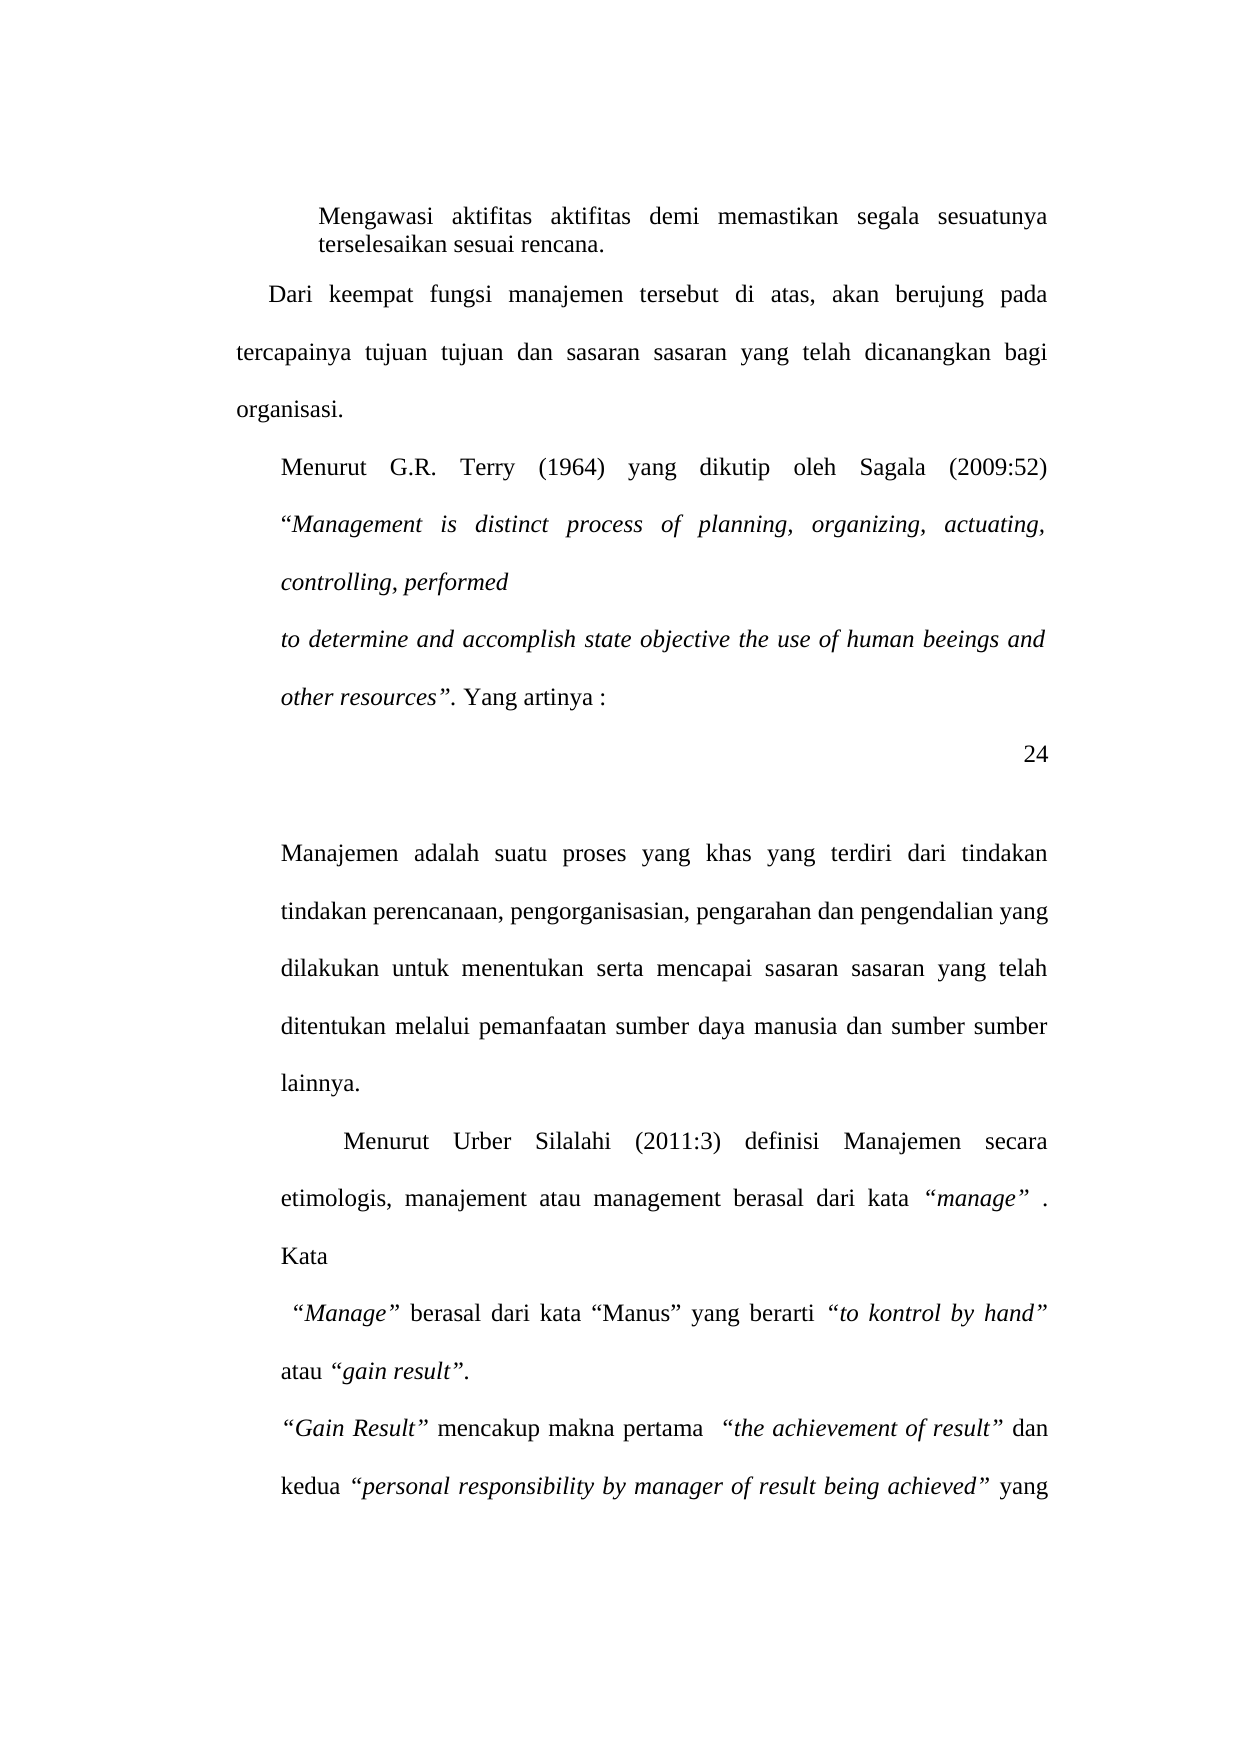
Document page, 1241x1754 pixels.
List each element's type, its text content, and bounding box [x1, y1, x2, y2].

text Manajemen adalah suatu proses yang khas yang terdiri dari tindakan tindakan perencanaan, pengorganisasian, pengarahan dan pengendalian yang dilakukan untuk menentukan serta mencapai sasaran sasaran yang telah ditentukan melalui pemanfaatan sumber daya manusia dan sumber sumber lainnya. [281, 838, 1048, 1097]
list Mengawasi aktifitas aktifitas demi memastikan segala sesuatunya terselesaikan sesuai rencana. [318, 201, 1048, 258]
text 24 [281, 739, 1048, 768]
text Menurut Urber Silalahi (2011:3) definisi Manajemen secara etimologis, manajement atau management berasal dari kata “manage” . Kata [281, 1126, 1048, 1269]
text Menurut G.R. Terry (1964) yang dikutip oleh Sagala (2009:52) “Management is distinct process of planning, organizing, actuating, controlling, performed [281, 452, 1048, 595]
text “Manage” berasal dari kata “Manus” yang berarti “to kontrol by hand” atau “gain result”. [281, 1298, 1048, 1384]
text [281, 1413, 1048, 1499]
text Dari keempat fungsi manajemen tersebut di atas, akan berujung pada tercapainya tujuan tujuan dan sasaran sasaran yang telah dicanangkan bagi organisasi. [236, 279, 1048, 423]
text to determine and accomplish state objective the use of human beeings and other resources”. Yang artinya : [281, 624, 1048, 710]
